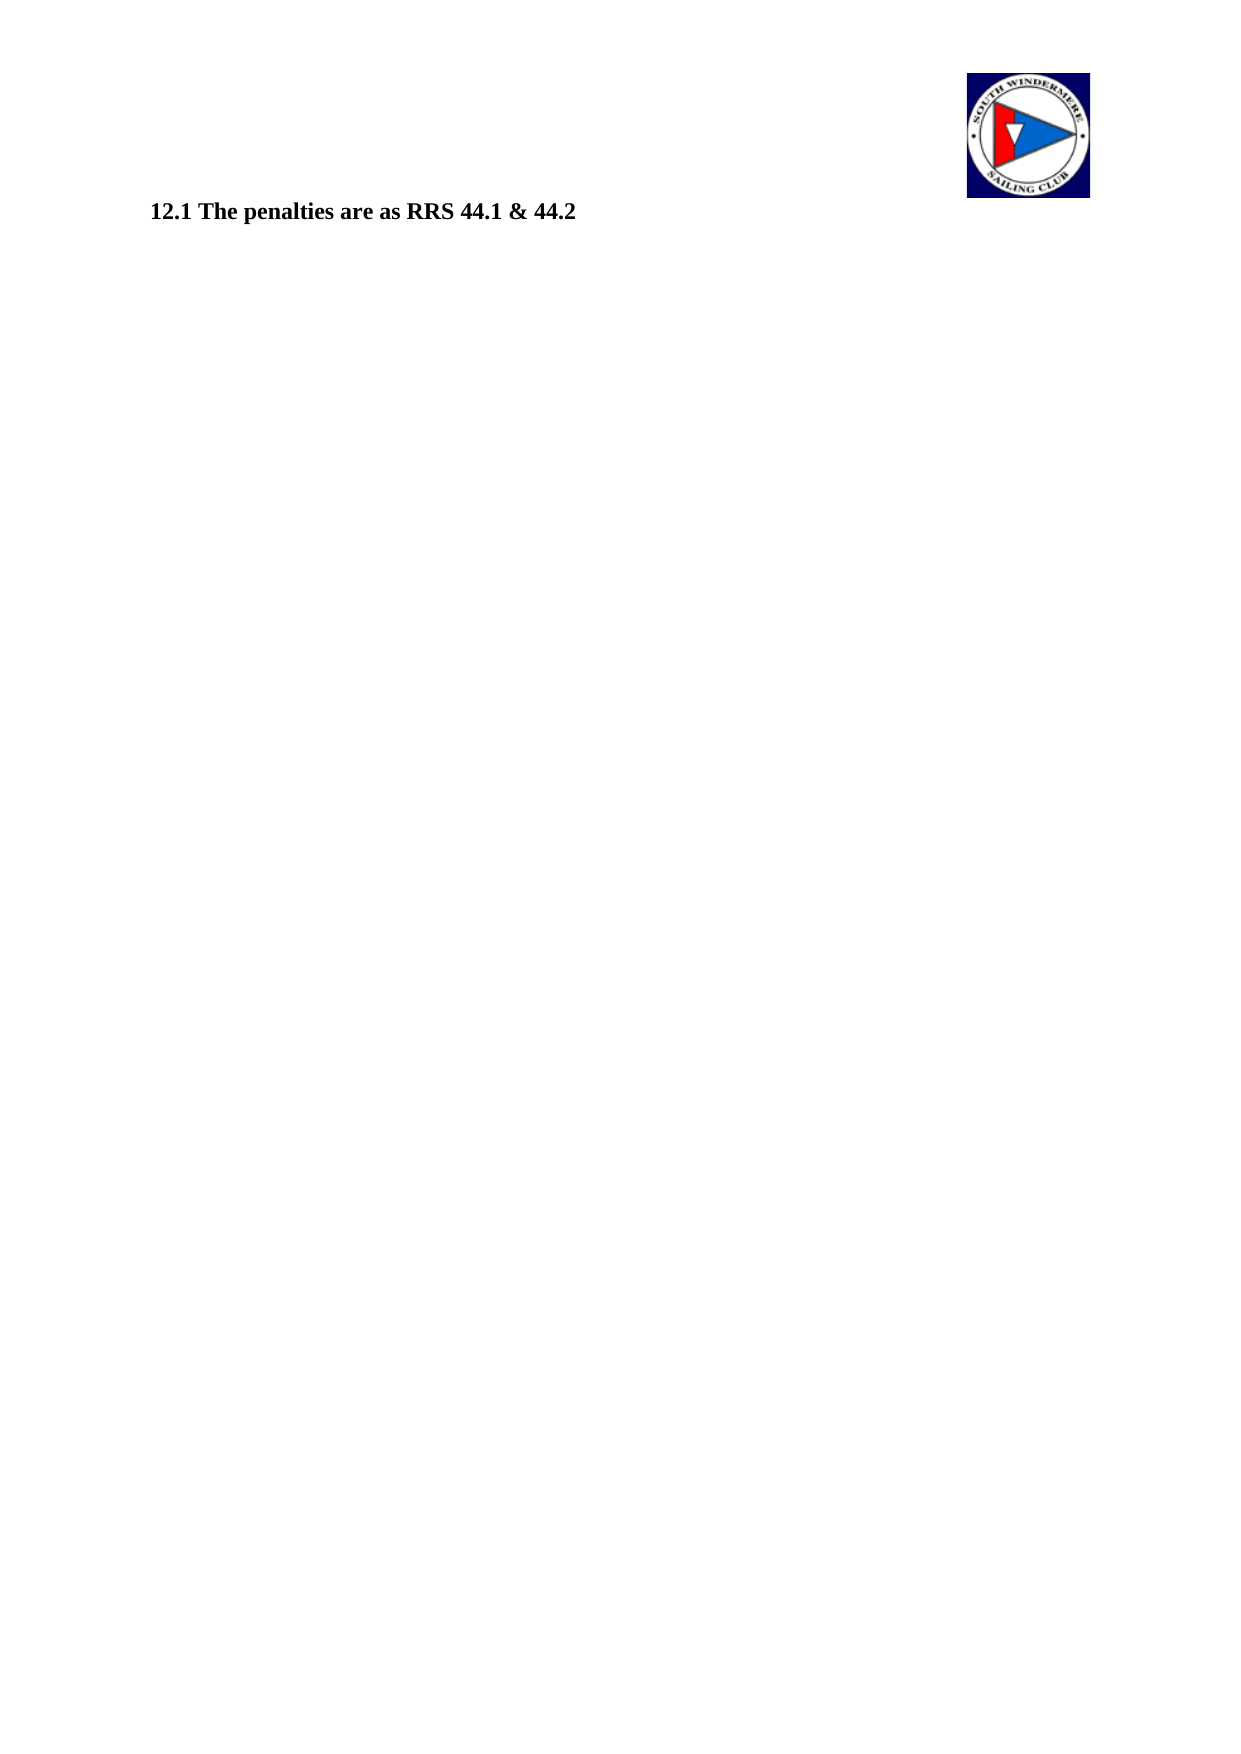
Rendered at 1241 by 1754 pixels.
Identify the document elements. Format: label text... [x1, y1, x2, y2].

picture [966, 73, 1091, 198]
text 12.1 The penalties are as RRS 44.1 & 44.2 [150, 197, 1090, 225]
